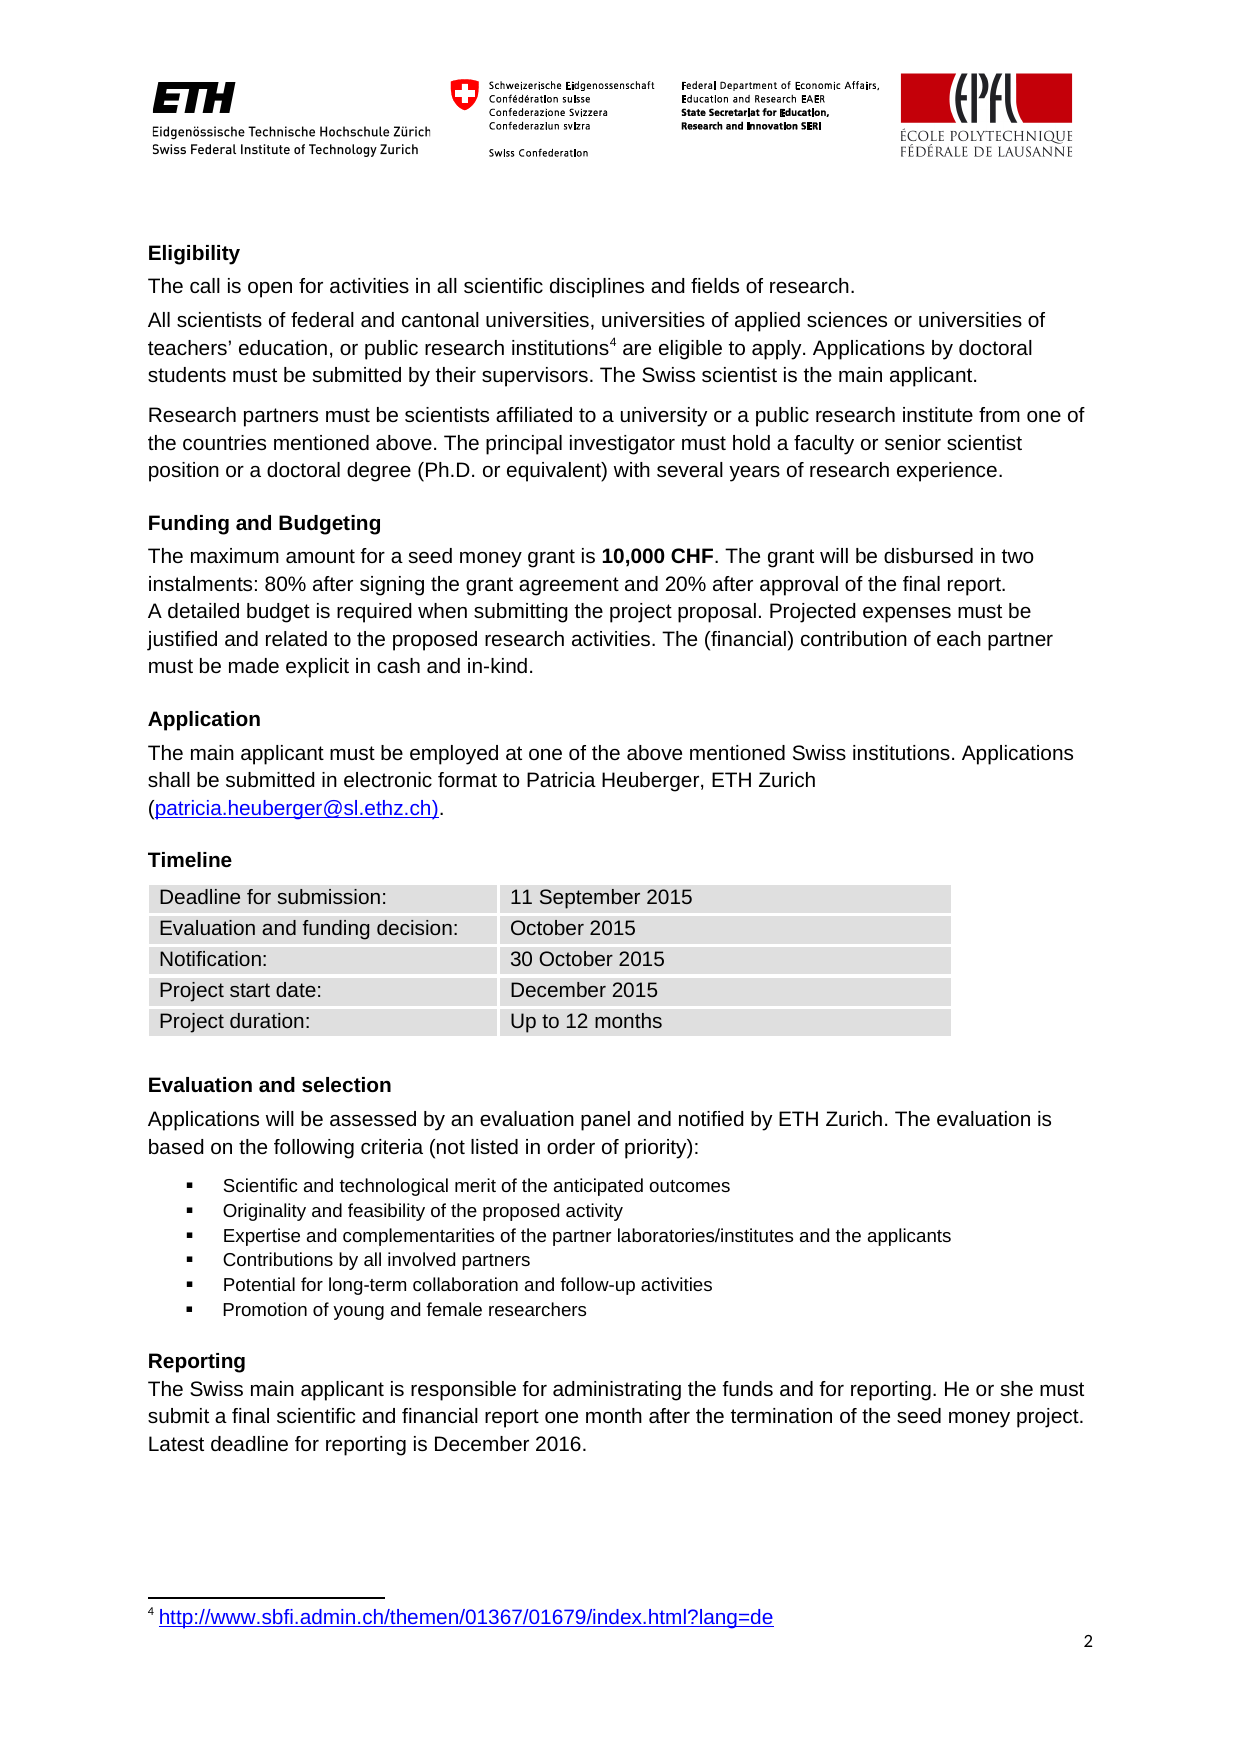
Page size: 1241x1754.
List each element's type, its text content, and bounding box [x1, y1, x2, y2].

list Contributions by all involved partners [185, 1249, 1093, 1271]
text Research partners must be scientists affiliated to a university or a public research institute from one of the countries mentioned above. The principal investigator must hold a faculty or senior scientist position or a doctoral degree (Ph.D. or equivalent) with several years of research experience. [148, 403, 1093, 482]
text The main applicant must be employed at one of the above mentioned Swiss institutions. Applications shall be submitted in electronic format to Patricia Heuberger, ETH Zurich (patricia.heuberger@sl.ethz.ch). [148, 741, 1093, 819]
text Timeline [148, 848, 1093, 872]
list Promotion of young and female researchers [185, 1299, 1093, 1321]
table_header 11 September 2015 [500, 885, 951, 913]
text Funding and Budgeting [148, 511, 1093, 534]
table_cell Notification: [149, 947, 497, 974]
table_cell Project duration: [149, 1009, 497, 1036]
list Potential for long-term collaboration and follow-up activities [185, 1274, 1093, 1296]
list Originality and feasibility of the proposed activity [185, 1199, 1093, 1221]
text The call is open for activities in all scientific disciplines and fields of research. [148, 274, 1093, 298]
table_header Deadline for submission: [149, 885, 497, 913]
table_cell 30 October 2015 [500, 947, 951, 974]
text Evaluation and selection [148, 1073, 1093, 1097]
table_cell Evaluation and funding decision: [149, 916, 497, 944]
table_cell October 2015 [500, 916, 951, 944]
text The maximum amount for a seed money grant is 10,000 CHF. The grant will be disbursed in two instalments: 80% after signing the grant agreement and 20% after approval of the final report. A detailed budget is required when submitting the project proposal. Projected expenses must be justified and related to the proposed research activities. The (financial) contribution of each partner must be made explicit in cash and in-kind. [148, 544, 1093, 678]
table_cell Project start date: [149, 978, 497, 1006]
table_cell December 2015 [500, 978, 951, 1006]
picture [900, 73, 1073, 157]
text Application [148, 707, 1093, 731]
text Reporting The Swiss main applicant is responsible for administrating the funds and for reporting. He or she must submit a final scientific and financial report one month after the termination of the seed money project. Latest deadline for reporting is December 2016. [148, 1349, 1093, 1455]
text Applications will be assessed by an evaluation panel and notified by ETH Zurich. The evaluation is based on the following criteria (not listed in order of priority): [148, 1107, 1093, 1158]
text Eligibility [148, 241, 1093, 264]
text All scientists of federal and cantonal universities, universities of applied sciences or universities of teachers’ education, or public research institutions are eligible to apply. Applications by doctoral students must be submitted by their supervisors. The Swiss scientist is the main applicant. [148, 308, 1093, 387]
table_cell Up to 12 months [500, 1009, 951, 1036]
list Expertise and complementarities of the partner laboratories/institutes and the applicants [185, 1224, 1093, 1246]
list Scientific and technological merit of the anticipated outcomes [185, 1174, 1093, 1196]
picture [152, 82, 431, 157]
